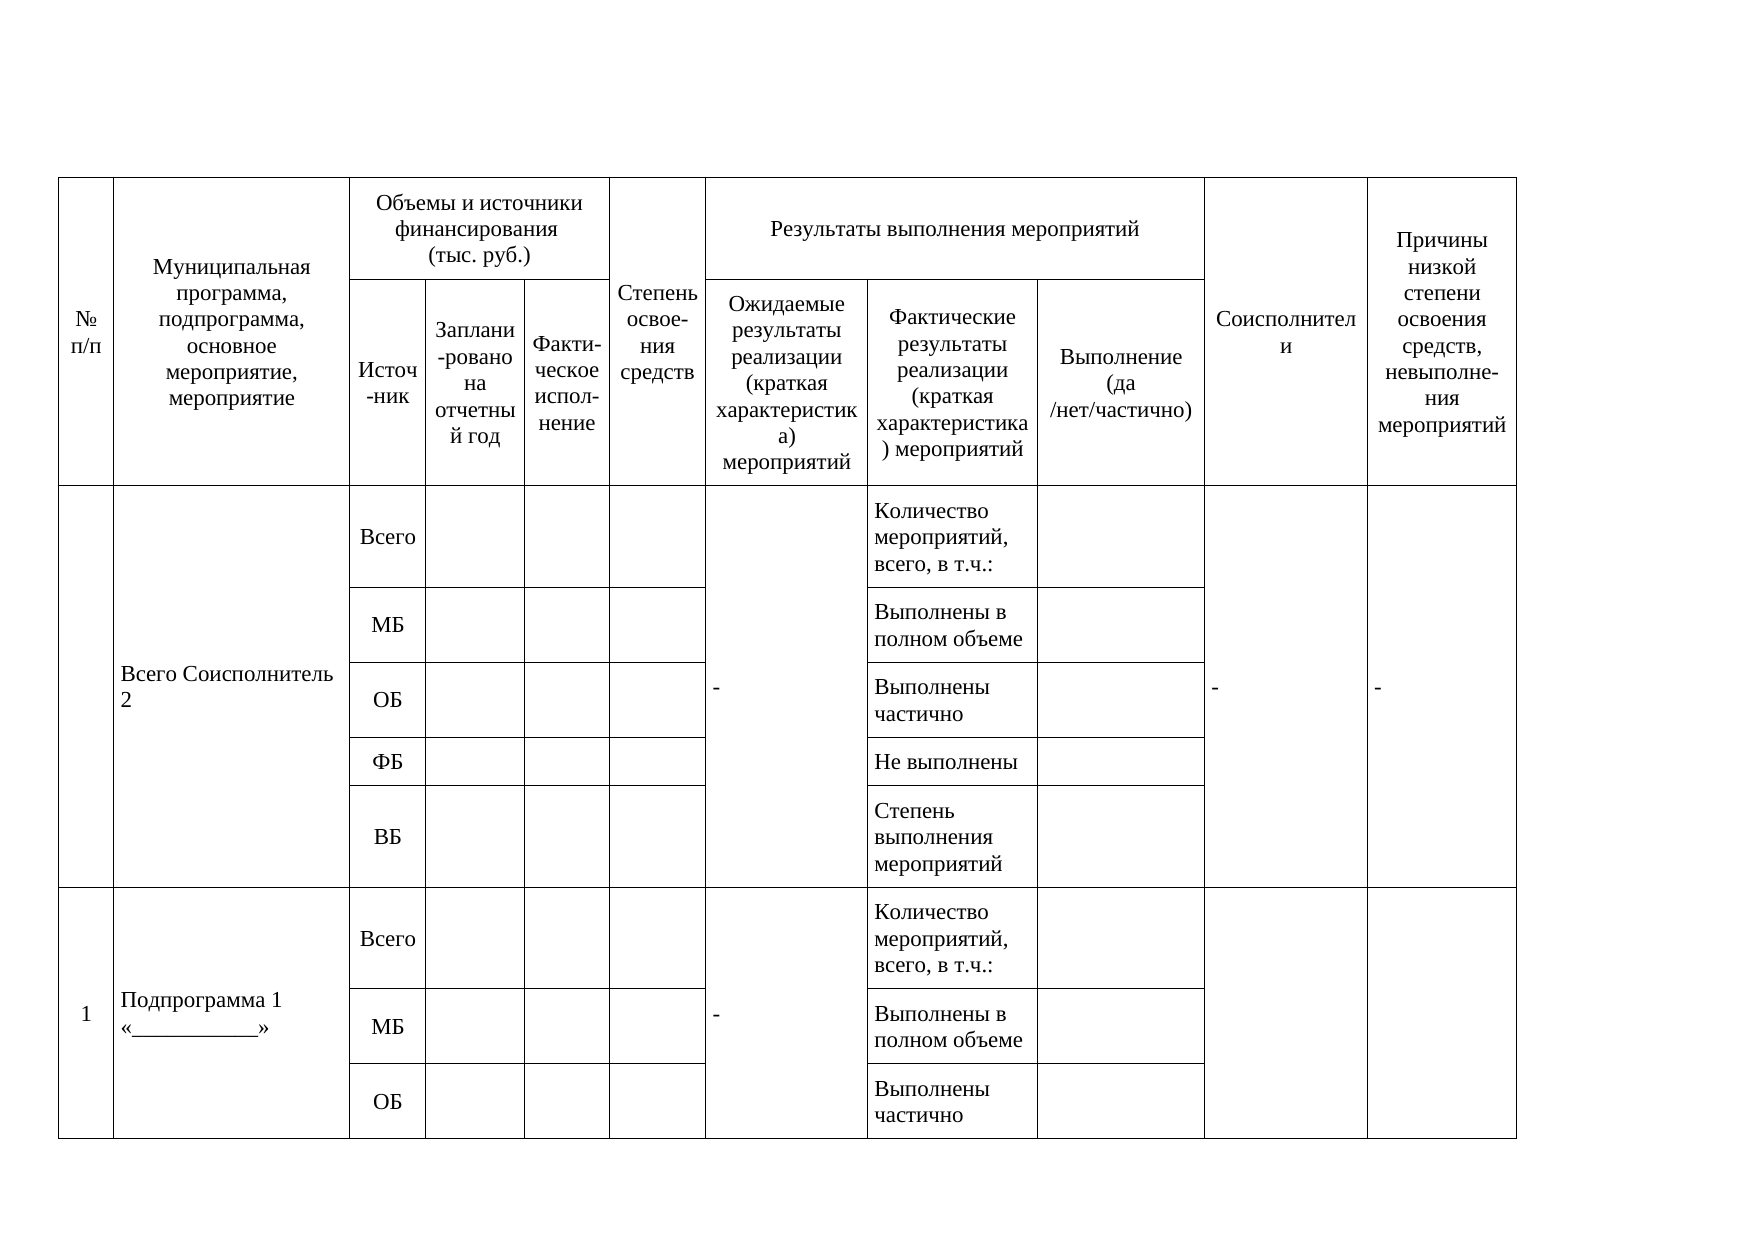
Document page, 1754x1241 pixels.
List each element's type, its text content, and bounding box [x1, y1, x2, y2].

table_cell [610, 989, 705, 1063]
table_cell [610, 588, 705, 662]
table_header Причины низкой степени освоения средств, невыполне-ния мероприятий [1368, 178, 1516, 485]
table_cell [1368, 888, 1516, 1138]
table_cell Подпрограмма 1 «___________» [114, 888, 349, 1138]
table_cell Выполнены в полном объеме [868, 989, 1037, 1063]
table_cell [1038, 1064, 1204, 1138]
table_cell МБ [350, 588, 425, 662]
table_header № п/п [59, 178, 113, 485]
table_cell [525, 486, 609, 587]
table_cell [610, 786, 705, 887]
table_cell [1205, 888, 1367, 1138]
table_cell Выполнены в полном объеме [868, 588, 1037, 662]
table_cell [525, 1064, 609, 1138]
table_cell [426, 588, 524, 662]
table_cell Количество мероприятий, всего, в т.ч.: [868, 888, 1037, 988]
table_cell [1038, 989, 1204, 1063]
table_cell Выполнение (да /нет/частично) [1038, 280, 1204, 485]
table_cell Всего [350, 888, 425, 988]
table_cell Не выполнены [868, 738, 1037, 785]
table_cell Выполнены частично [868, 1064, 1037, 1138]
table_cell [525, 786, 609, 887]
table_header Результаты выполнения мероприятий [706, 178, 1204, 278]
table_header Объемы и источники финансирования (тыс. руб.) [350, 178, 609, 278]
table_cell [1038, 888, 1204, 988]
table_header Муниципальная программа, подпрограмма, основное мероприятие, мероприятие [114, 178, 349, 485]
table_cell Заплани-ровано на отчетный год [426, 280, 524, 485]
table_cell Фактические результаты реализации (краткая характеристика) мероприятий [868, 280, 1037, 485]
table_cell Степень выполнения мероприятий [868, 786, 1037, 887]
table_cell [426, 486, 524, 587]
table_cell [426, 663, 524, 737]
table_cell Источ-ник [350, 280, 425, 485]
table_cell [426, 738, 524, 785]
table_cell [1038, 738, 1204, 785]
table_cell [525, 588, 609, 662]
table_header Степень освое-ния средств [610, 178, 705, 485]
table_cell Количество мероприятий, всего, в т.ч.: [868, 486, 1037, 587]
table_cell [426, 786, 524, 887]
table_cell ОБ [350, 1064, 425, 1138]
table_cell [525, 663, 609, 737]
table_cell [525, 989, 609, 1063]
table_cell ФБ [350, 738, 425, 785]
table_cell [1038, 486, 1204, 587]
table_cell [1038, 663, 1204, 737]
table_cell Ожидаемые результаты реализации (краткая характеристика) мероприятий [706, 280, 867, 485]
table_cell [610, 486, 705, 587]
table_cell [1038, 588, 1204, 662]
table_cell 1 [59, 888, 113, 1138]
table_cell [610, 888, 705, 988]
table_cell - [1368, 486, 1516, 887]
table_header Соисполнители [1205, 178, 1367, 485]
table_cell МБ [350, 989, 425, 1063]
table_cell [610, 738, 705, 785]
table_cell Всего [350, 486, 425, 587]
table_cell Факти-ческое испол-нение [525, 280, 609, 485]
table_cell Выполнены частично [868, 663, 1037, 737]
table_cell [59, 486, 113, 887]
table_cell [610, 663, 705, 737]
table_cell Всего Соисполнитель 2 [114, 486, 349, 887]
table_cell [525, 738, 609, 785]
table_cell [525, 888, 609, 988]
table_cell ВБ [350, 786, 425, 887]
table_cell ОБ [350, 663, 425, 737]
table_cell - [706, 486, 867, 887]
table_cell [610, 1064, 705, 1138]
table_cell [426, 989, 524, 1063]
table_cell - [1205, 486, 1367, 887]
table_cell [426, 1064, 524, 1138]
table_cell [426, 888, 524, 988]
table_cell - [706, 888, 867, 1138]
table_cell [1038, 786, 1204, 887]
